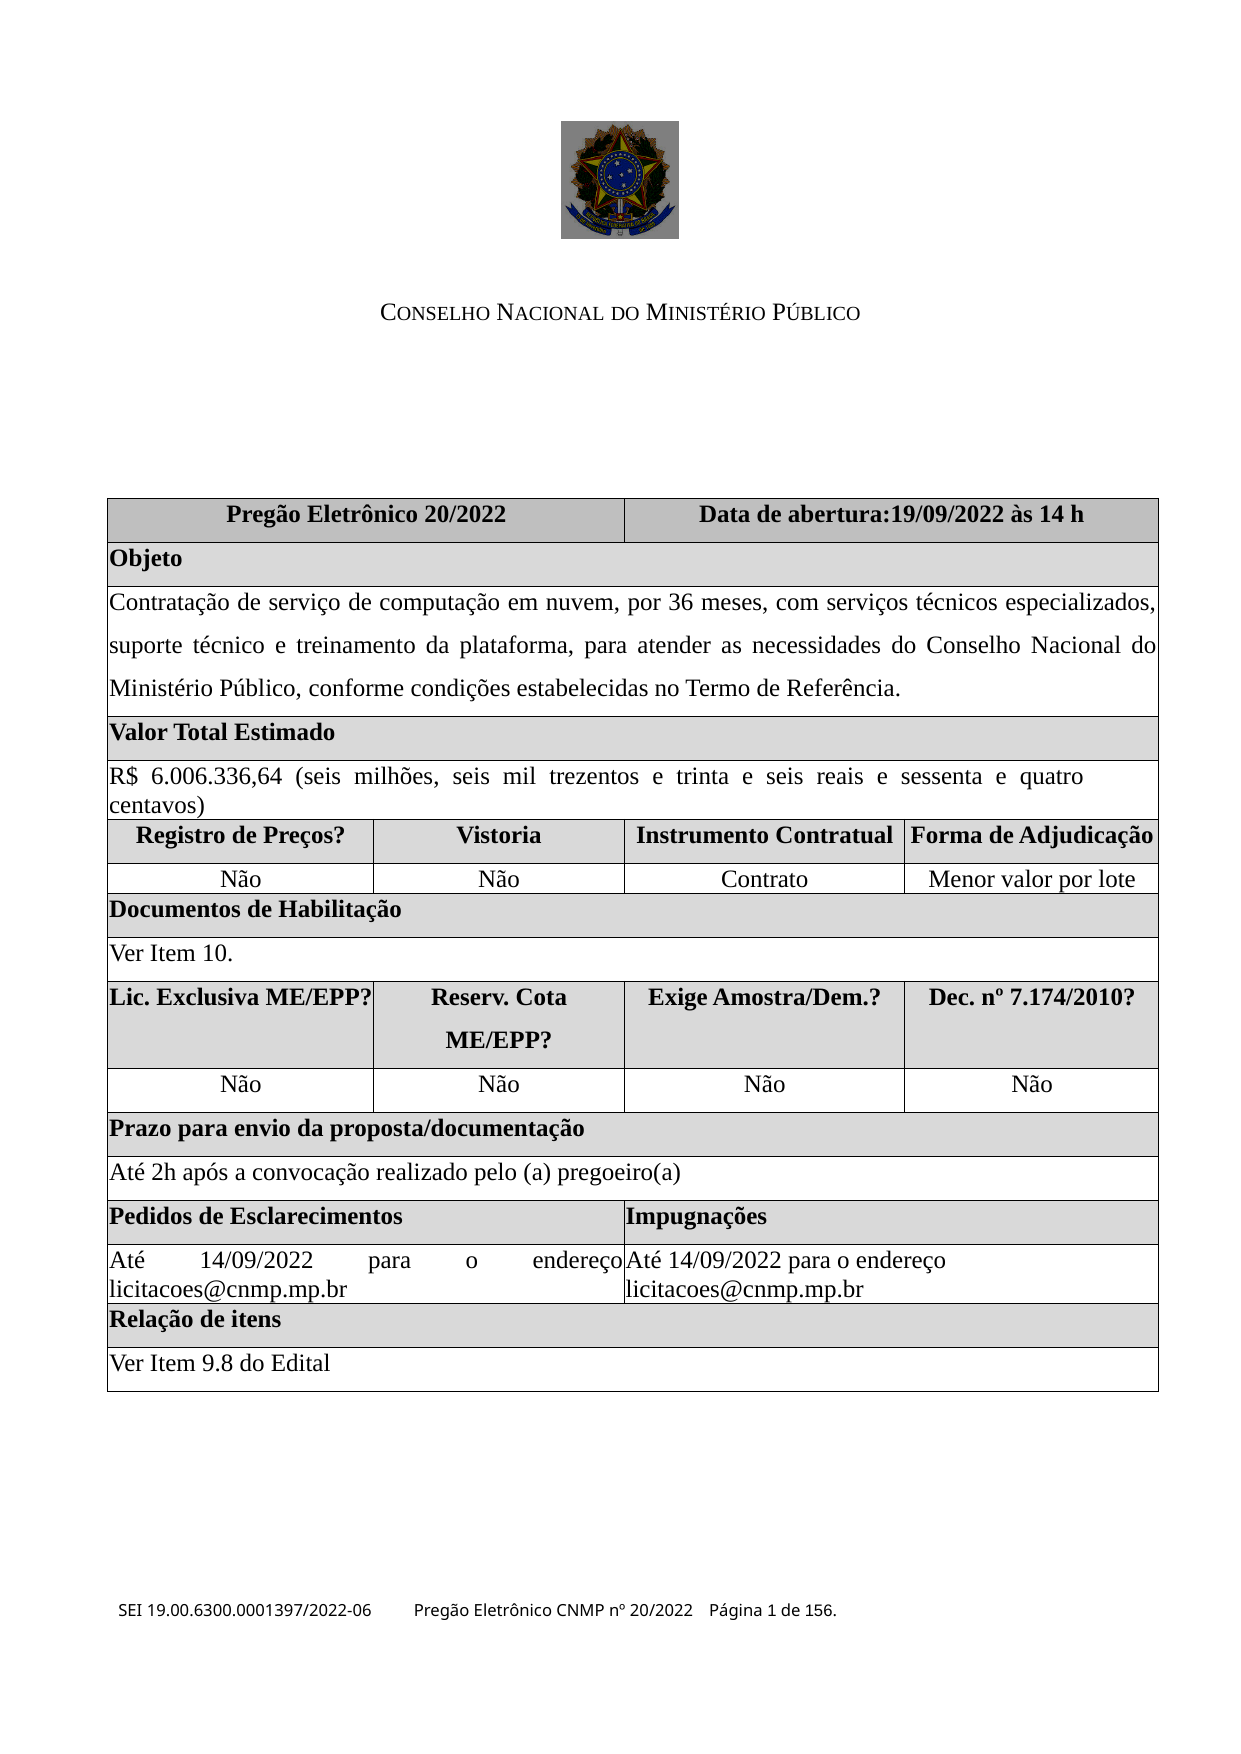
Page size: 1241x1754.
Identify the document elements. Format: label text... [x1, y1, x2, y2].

table_cell Forma de Adjudicação [905, 820, 1158, 863]
table_cell Não [905, 1069, 1158, 1112]
table_cell Objeto [108, 543, 1158, 586]
table_cell Prazo para envio da proposta/documentação [108, 1113, 1158, 1156]
table_cell Ver Item 10. [108, 938, 1158, 981]
table_cell Lic. Exclusiva ME/EPP? [108, 982, 373, 1068]
table_cell Até 14/09/2022 para o endereço licitacoes@cnmp.mp.br [108, 1245, 624, 1303]
table_cell Não [625, 1069, 904, 1112]
table_cell Não [108, 1069, 373, 1112]
table_cell Não [374, 1069, 624, 1112]
table_cell Impugnações [625, 1201, 1158, 1244]
table_cell Vistoria [374, 820, 624, 863]
table_cell Até 14/09/2022 para o endereço licitacoes@cnmp.mp.br [625, 1245, 1158, 1303]
table_cell Valor Total Estimado [108, 717, 1158, 760]
table_cell Até 2h após a convocação realizado pelo (a) pregoeiro(a) [108, 1157, 1158, 1200]
table_cell Contratação de serviço de computação em nuvem, por 36 meses, com serviços técnicos especializados, suporte técnico e treinamento da plataforma, para atender as necessidades do Conselho Nacional do Ministério Público, conforme condições estabelecidas no Termo de Referência. [108, 587, 1158, 716]
table_cell Pedidos de Esclarecimentos [108, 1201, 624, 1244]
table_cell Não [374, 864, 624, 893]
table_cell R$ 6.006.336,64 (seis milhões, seis mil trezentos e trinta e seis reais e sessenta e quatro centavos)​​ [108, 761, 1158, 819]
table_header Data de abertura:19/09/2022 às 14 h [625, 499, 1158, 542]
table_cell Exige Amostra/Dem.? [625, 982, 904, 1068]
table_cell Documentos de Habilitação [108, 894, 1158, 937]
table_cell Contrato [625, 864, 904, 893]
table_header Pregão Eletrônico 20/2022 [108, 499, 624, 542]
table_cell Menor valor por lote [905, 864, 1158, 893]
table_cell Registro de Preços? [108, 820, 373, 863]
table_cell Relação de itens [108, 1304, 1158, 1347]
table_cell Ver Item 9.8 do Edital [108, 1348, 1158, 1391]
table_cell Instrumento Contratual [625, 820, 904, 863]
table_cell Não [108, 864, 373, 893]
table_cell Reserv. Cota ME/EPP? [374, 982, 624, 1068]
table_cell Dec. nº 7.174/2010? [905, 982, 1158, 1068]
